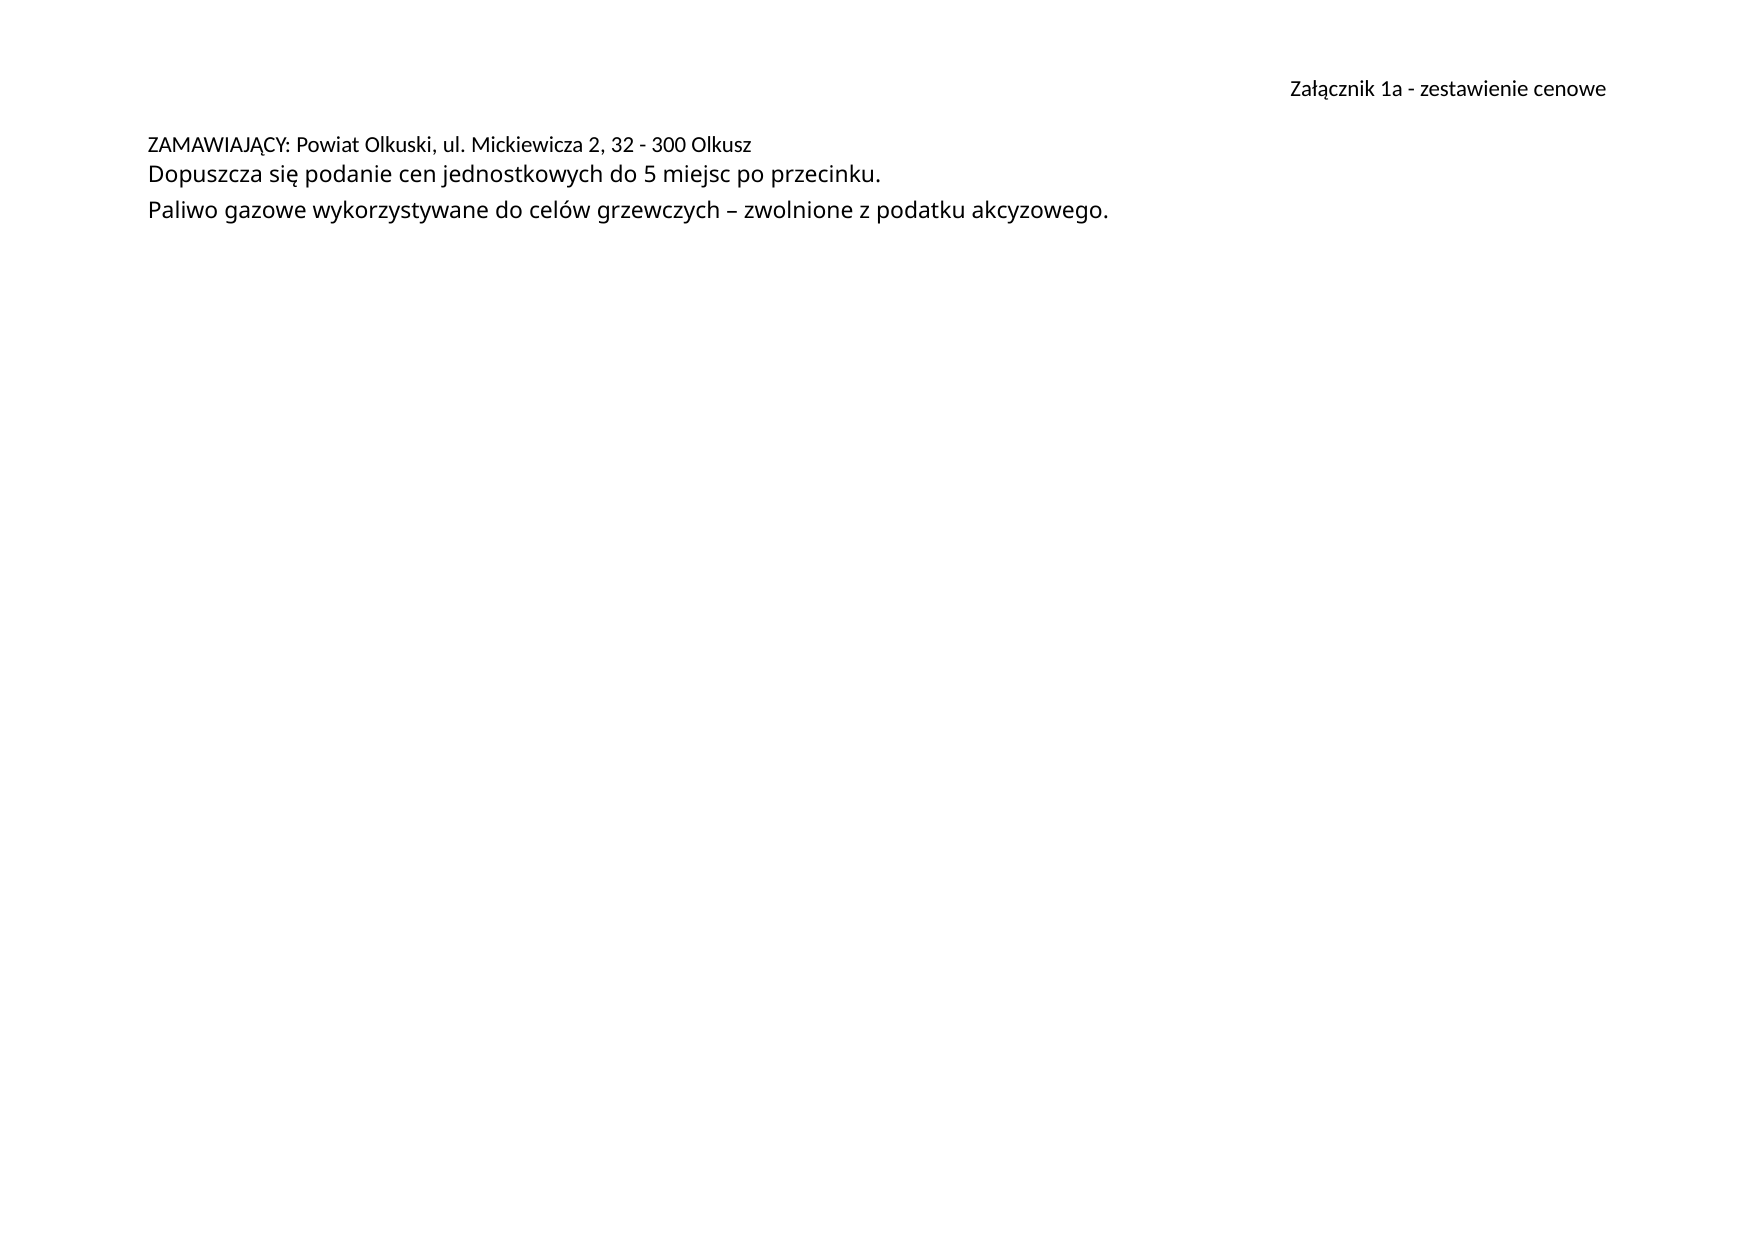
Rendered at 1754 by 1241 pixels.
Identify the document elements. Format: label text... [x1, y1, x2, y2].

text Dopuszcza się podanie cen jednostkowych do 5 miejsc po przecinku. Paliwo gazowe wykorzystywane do celów grzewczych – zwolnione z podatku akcyzowego. [148, 158, 1606, 225]
